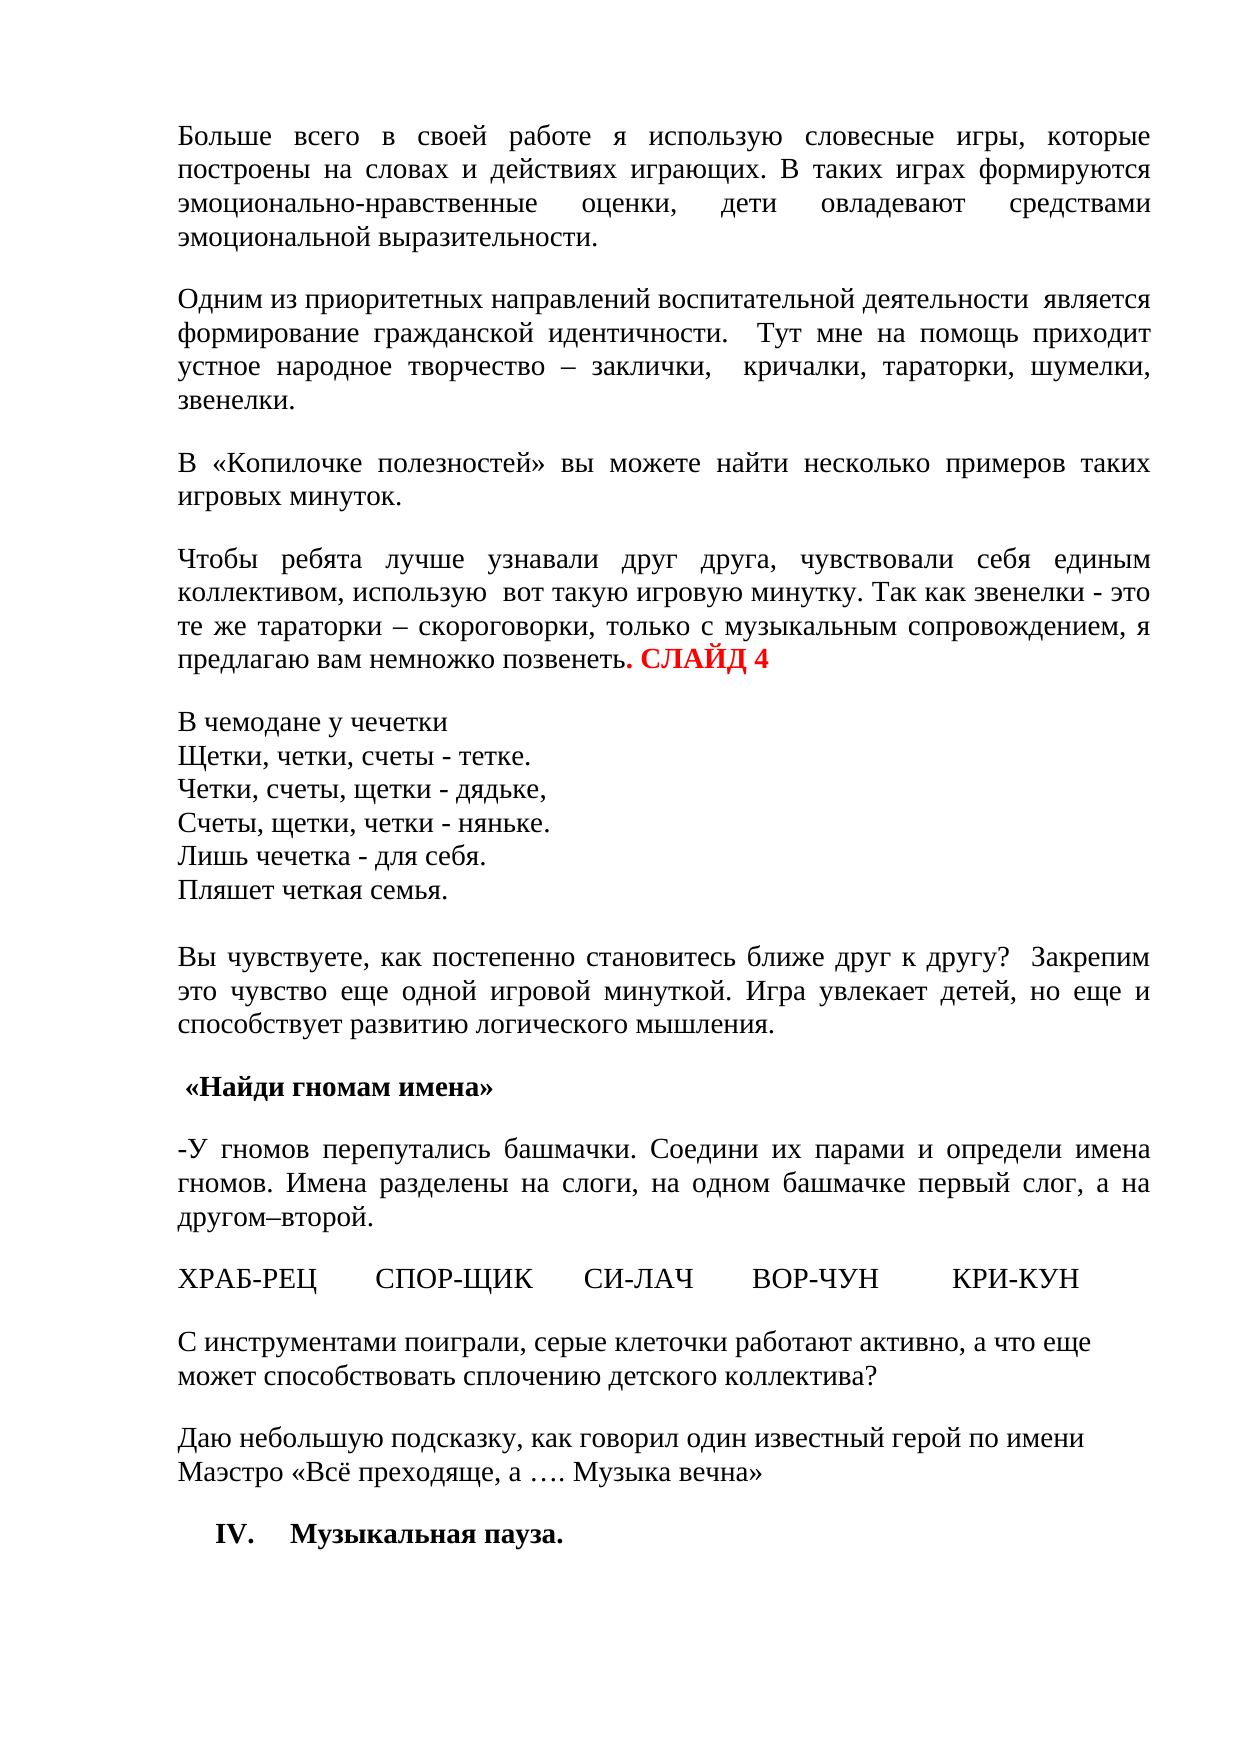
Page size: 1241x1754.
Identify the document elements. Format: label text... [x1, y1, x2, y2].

text Счеты, щетки, четки - няньке. [177, 805, 1152, 838]
text В «Копилочке полезностей» вы можете найти несколько примеров таких игровых минуток. [177, 445, 1152, 512]
text Лишь чечетка - для себя. [177, 838, 1152, 872]
text Даю небольшую подсказку, как говорил один известный герой по имени Маэстро «Всё преходяще, а …. Музыка вечна» [177, 1420, 1152, 1487]
text Пляшет четкая семья. [177, 872, 1152, 906]
text С инструментами поиграли, серые клеточки работают активно, а что еще может способствовать сплочению детского коллектива? [177, 1324, 1152, 1391]
text «Найди гномам имена» [177, 1069, 1152, 1102]
text Чтобы ребята лучше узнавали друг друга, чувствовали себя единым коллективом, использую вот такую игровую минутку. Так как звенелки - это те же тараторки – скороговорки, только с музыкальным сопровождением, я предлагаю вам немножко позвенеть. СЛАЙД 4 [177, 541, 1152, 675]
text В чемодане у чечетки [177, 704, 1152, 738]
text Вы чувствуете, как постепенно становитесь ближе друг к другу? Закрепим это чувство еще одной игровой минуткой. Игра увлекает детей, но еще и способствует развитию логического мышления. [177, 939, 1152, 1040]
text Одним из приоритетных направлений воспитательной деятельности является формирование гражданской идентичности. Тут мне на помощь приходит устное народное творчество – заклички, кричалки, тараторки, шумелки, звенелки. [177, 281, 1152, 416]
text ХРАБ-РЕЦ СПОР-ЩИК СИ-ЛАЧ ВОР-ЧУН КРИ-КУН [177, 1261, 1152, 1295]
text Четки, счеты, щетки - дядьке, [177, 771, 1152, 805]
text Больше всего в своей работе я использую словесные игры, которые построены на словах и действиях играющих. В таких играх формируются эмоционально-нравственные оценки, дети овладевают средствами эмоциональной выразительности. [177, 118, 1152, 252]
text -У гномов перепутались башмачки. Соедини их парами и определи имена гномов. Имена разделены на слоги, на одном башмачке первый слог, а на другом–второй. [177, 1132, 1152, 1232]
list Музыкальная пауза. [215, 1517, 1152, 1550]
text Щетки, четки, счеты - тетке. [177, 738, 1152, 771]
